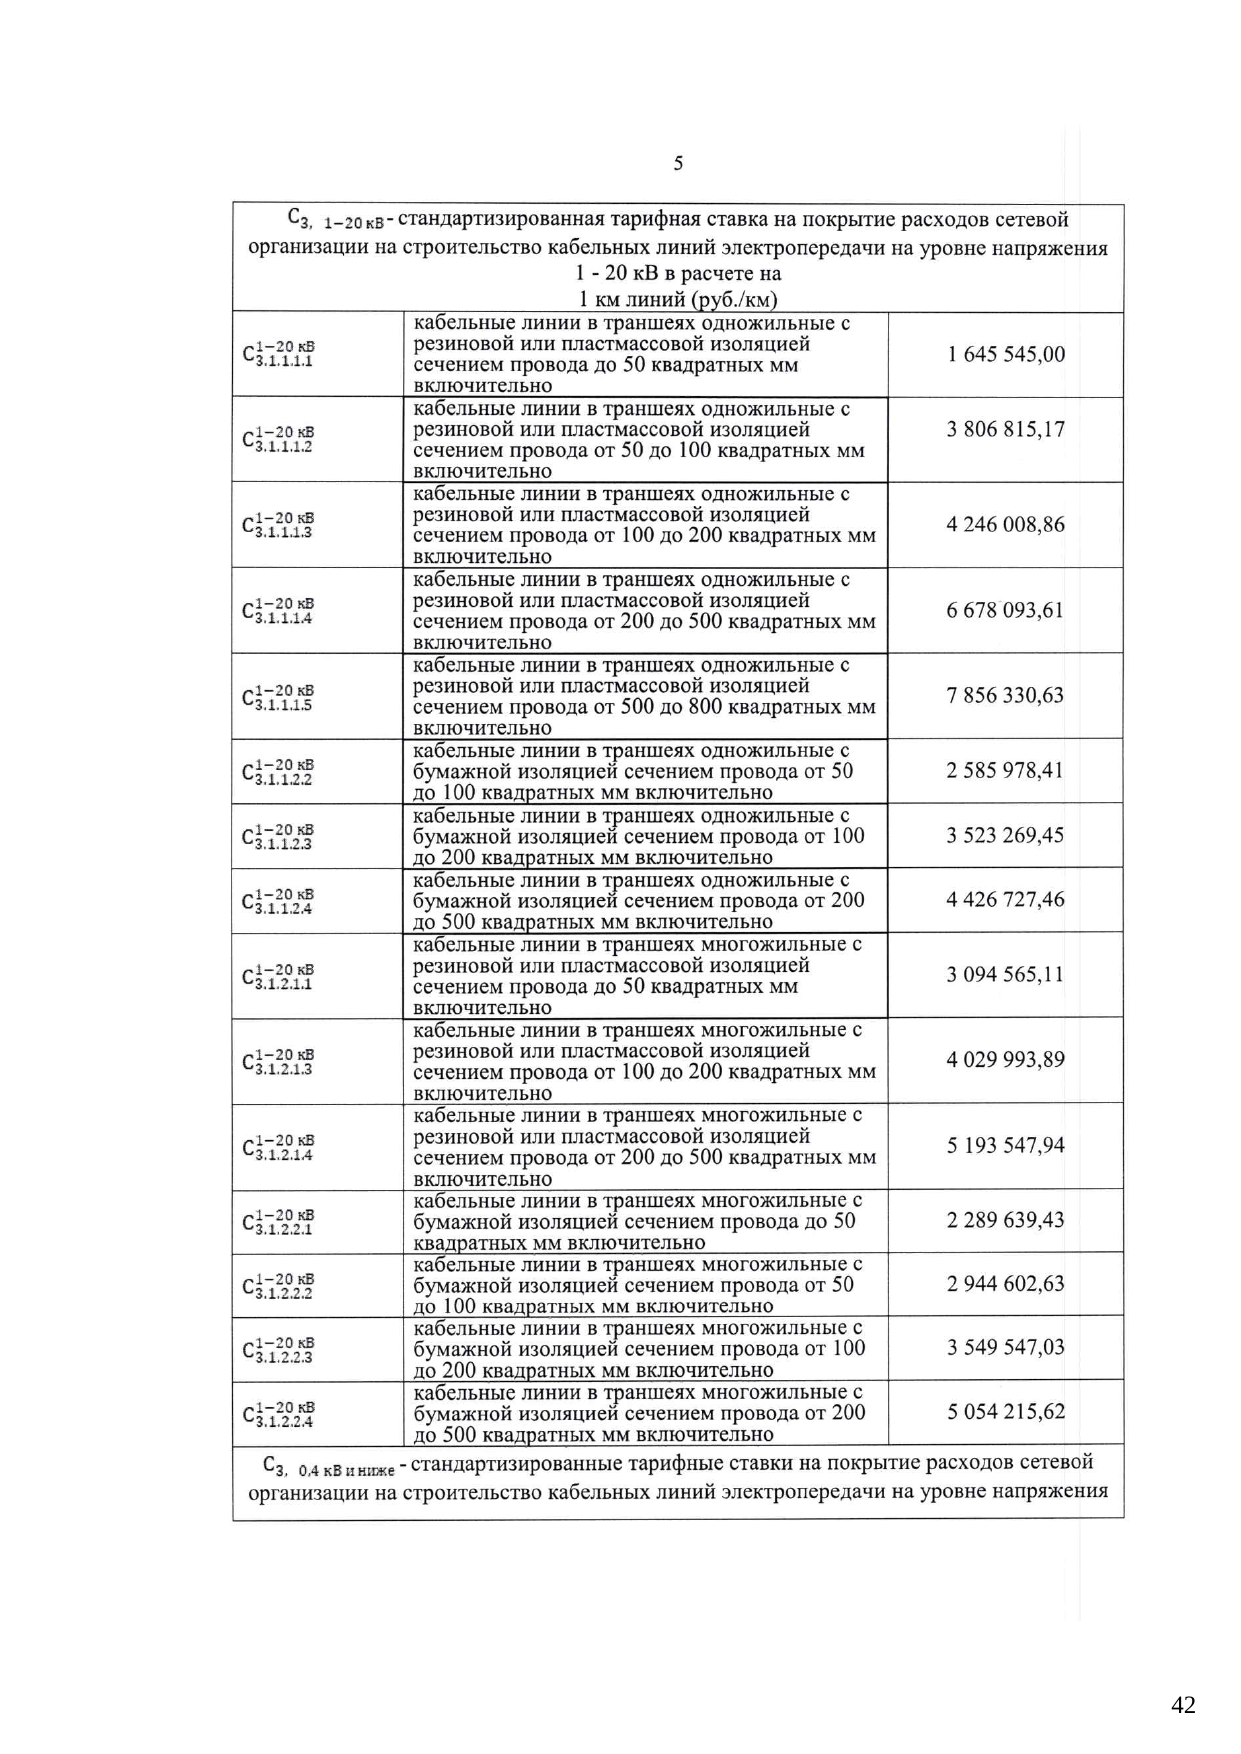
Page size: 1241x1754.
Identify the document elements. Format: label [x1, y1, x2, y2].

picture [103, 88, 1197, 1636]
